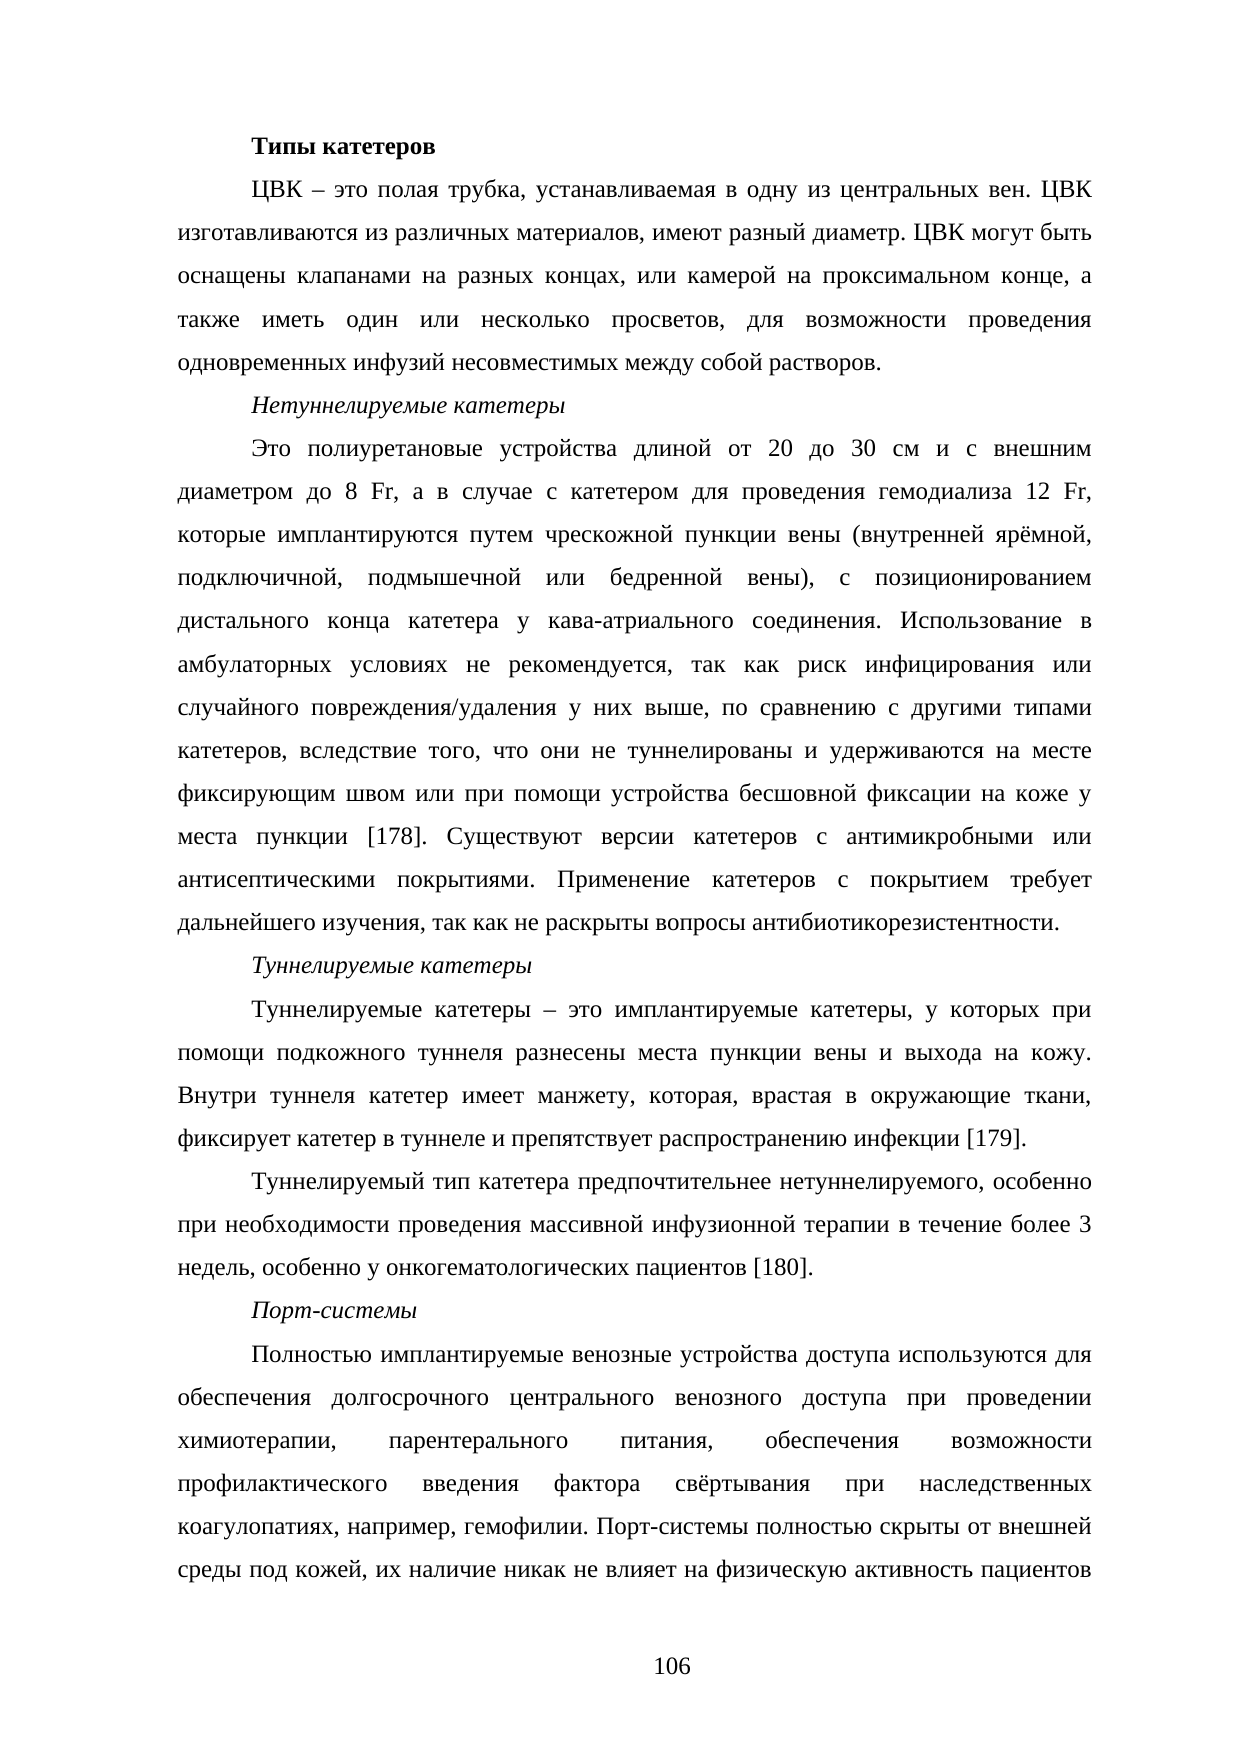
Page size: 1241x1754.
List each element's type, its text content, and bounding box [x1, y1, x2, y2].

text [177, 1339, 1093, 1583]
text Туннелируемые катетеры [177, 951, 1093, 979]
text Туннелируемые катетеры – это имплантируемые катетеры, у которых при помощи подкожного туннеля разнесены места пункции вены и выхода на кожу. Внутри туннеля катетер имеет манжету, которая, врастая в окружающие ткани, фиксирует катетер в туннеле и препятствует распространению инфекции [179]. [177, 994, 1093, 1152]
text Это полиуретановые устройства длиной от 20 до 30 см и с внешним диаметром до 8 Fr, а в случае с катетером для проведения гемодиализа 12 Fr, которые имплантируются путем чрескожной пункции вены (внутренней ярёмной, подключичной, подмышечной или бедренной вены), с позиционированием дистального конца катетера у кава-атриального соединения. Использование в амбулаторных условиях не рекомендуется, так как риск инфицирования или случайного повреждения/удаления у них выше, по сравнению с другими типами катетеров, вследствие того, что они не туннелированы и удерживаются на месте фиксирующим швом или при помощи устройства бесшовной фиксации на коже у места пункции [178]. Существуют версии катетеров с антимикробными или антисептическими покрытиями. Применение катетеров с покрытием требует дальнейшего изучения, так как не раскрыты вопросы антибиотикорезистентности. [177, 433, 1093, 936]
text ЦВК – это полая трубка, устанавливаемая в одну из центральных вен. ЦВК изготавливаются из различных материалов, имеют разный диаметр. ЦВК могут быть оснащены клапанами на разных концах, или камерой на проксимальном конце, а также иметь один или несколько просветов, для возможности проведения одновременных инфузий несовместимых между собой растворов. [177, 174, 1093, 376]
text Нетуннелируемые катетеры [177, 390, 1093, 419]
text Туннелируемый тип катетера предпочтительнее нетуннелируемого, особенно при необходимости проведения массивной инфузионной терапии в течение более 3 недель, особенно у онкогематологических пациентов [180]. [177, 1166, 1093, 1281]
text Типы катетеров [177, 131, 1093, 160]
text Порт-системы [177, 1296, 1093, 1324]
